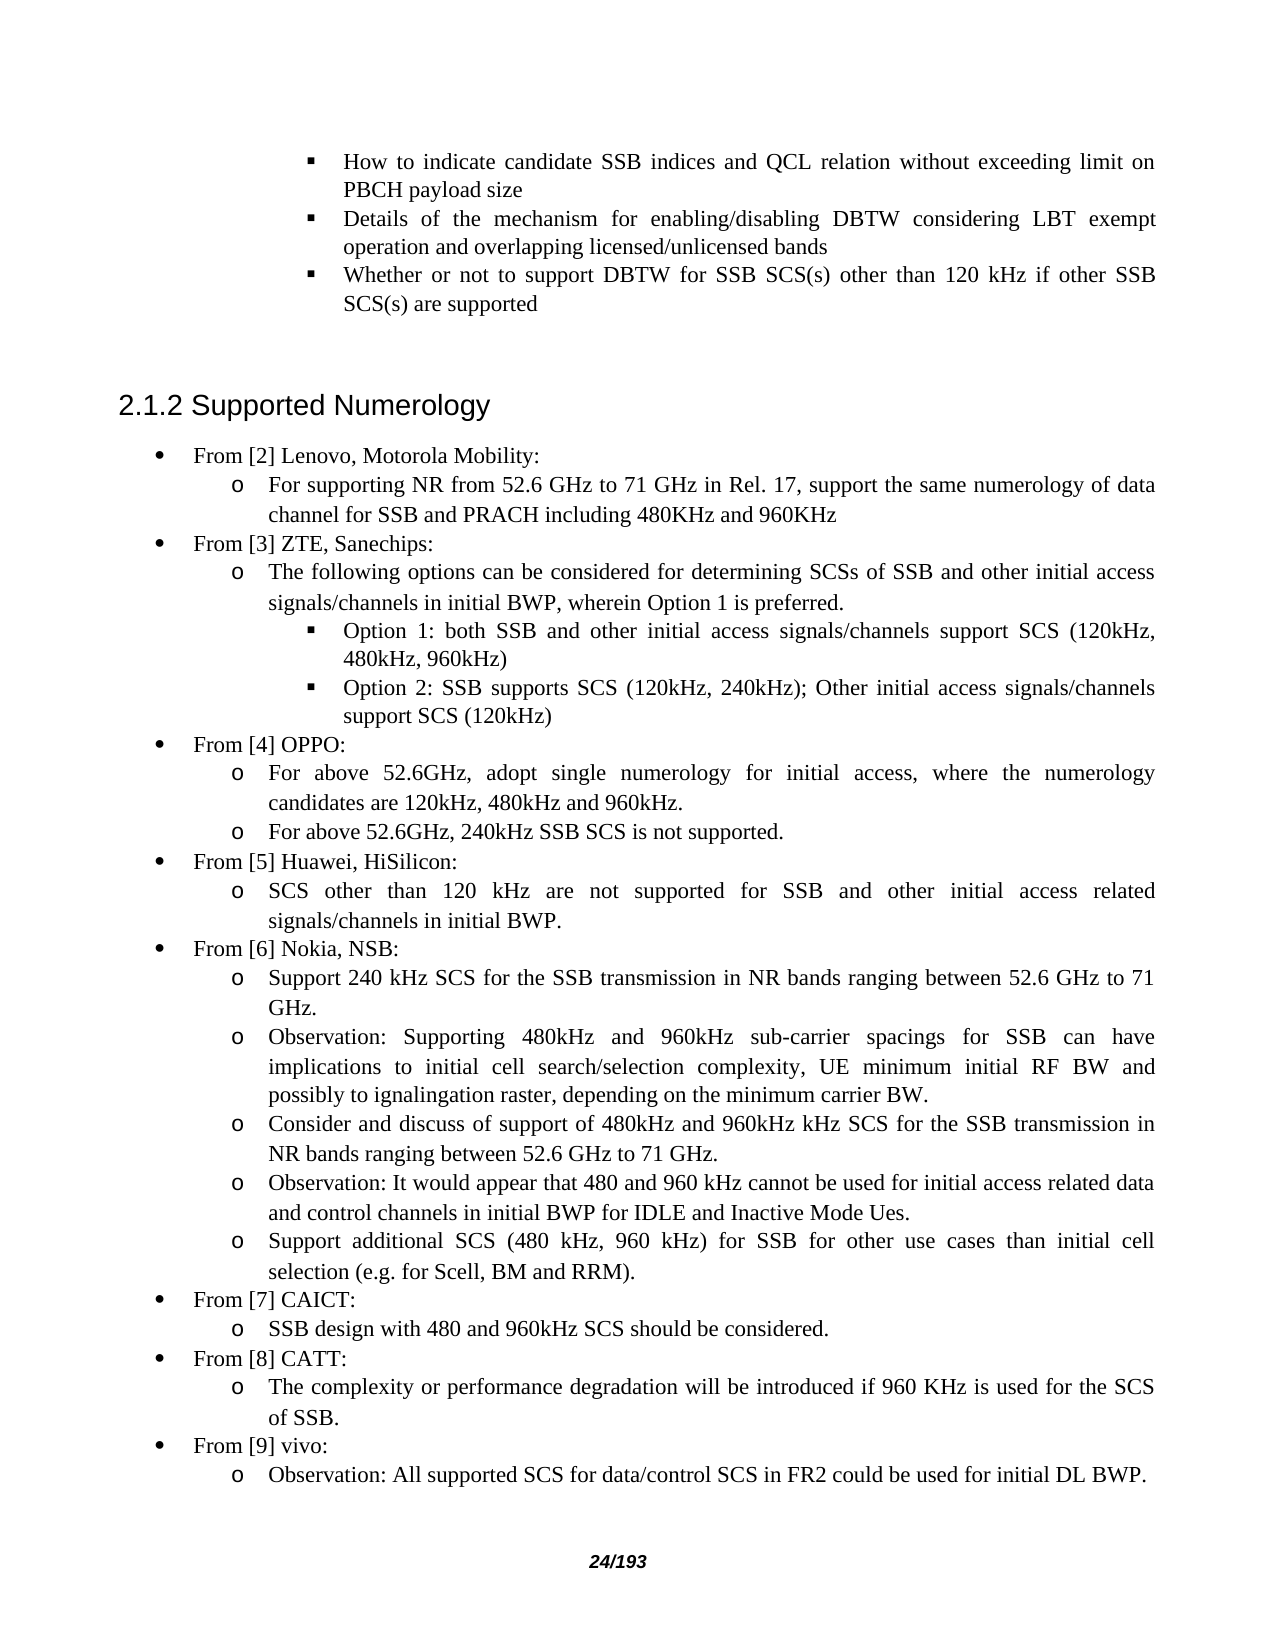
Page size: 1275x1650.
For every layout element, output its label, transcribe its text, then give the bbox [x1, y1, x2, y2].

list SSB design with 480 and 960kHz SCS should be considered. [231, 1314, 1157, 1343]
list Option 1: both SSB and other initial access signals/channels support SCS (120kHz, 480kHz, 960kHz) [306, 617, 1157, 672]
list From [7] CAICT: [156, 1286, 1157, 1312]
list Whether or not to support DBTW for SSB SCS(s) other than 120 kHz if other SSB SCS(s) are supported [306, 261, 1157, 316]
list How to indicate candidate SSB indices and QCL relation without exceeding limit on PBCH payload size [306, 148, 1157, 202]
list Details of the mechanism for enabling/disabling DBTW considering LBT exempt operation and overlapping licensed/unlicensed bands [306, 204, 1157, 259]
list For supporting NR from 52.6 GHz to 71 GHz in Rel. 17, support the same numerology of data channel for SSB and PRACH including 480KHz and 960KHz [231, 471, 1157, 528]
list Observation: Supporting 480kHz and 960kHz sub-carrier spacings for SSB can have implications to initial cell search/selection complexity, UE minimum initial RF BW and possibly to ignalingation raster, depending on the minimum carrier BW. [231, 1023, 1157, 1108]
list From [3] ZTE, Sanechips: [156, 530, 1157, 556]
list Support 240 kHz SCS for the SSB transmission in NR bands ranging between 52.6 GHz to 71 GHz. [231, 964, 1157, 1021]
list From [2] Lenovo, Motorola Mobility: [156, 443, 1157, 469]
list For above 52.6GHz, adopt single numerology for initial access, where the numerology candidates are 120kHz, 480kHz and 960kHz. [231, 759, 1157, 816]
list From [9] vivo: [156, 1432, 1157, 1458]
list SCS other than 120 kHz are not supported for SSB and other initial access related signals/channels in initial BWP. [231, 877, 1157, 933]
list Consider and discuss of support of 480kHz and 960kHz kHz SCS for the SSB transmission in NR bands ranging between 52.6 GHz to 71 GHz. [231, 1110, 1157, 1167]
list Support additional SCS (480 kHz, 960 kHz) for SSB for other use cases than initial cell selection (e.g. for Scell, BM and RRM). [231, 1227, 1157, 1284]
list The following options can be considered for determining SCSs of SSB and other initial access signals/channels in initial BWP, wherein Option 1 is preferred. [231, 558, 1157, 615]
list For above 52.6GHz, 240kHz SSB SCS is not supported. [231, 818, 1157, 846]
list From [4] OPPO: [156, 731, 1157, 757]
list Observation: It would appear that 480 and 960 kHz cannot be used for initial access related data and control channels in initial BWP for IDLE and Inactive Mode Ues. [231, 1169, 1157, 1225]
list Option 2: SSB supports SCS (120kHz, 240kHz); Other initial access signals/channels support SCS (120kHz) [306, 674, 1157, 729]
list From [5] Huawei, HiSilicon: [156, 848, 1157, 875]
list Observation: All supported SCS for data/control SCS in FR2 could be used for initial DL BWP. [231, 1461, 1157, 1489]
list From [6] Nokia, NSB: [156, 936, 1157, 962]
list From [8] CATT: [156, 1345, 1157, 1371]
subtitle 2.1.2 Supported Numerology [118, 388, 1157, 421]
list The complexity or performance degradation will be introduced if 960 KHz is used for the SCS of SSB. [231, 1373, 1157, 1430]
